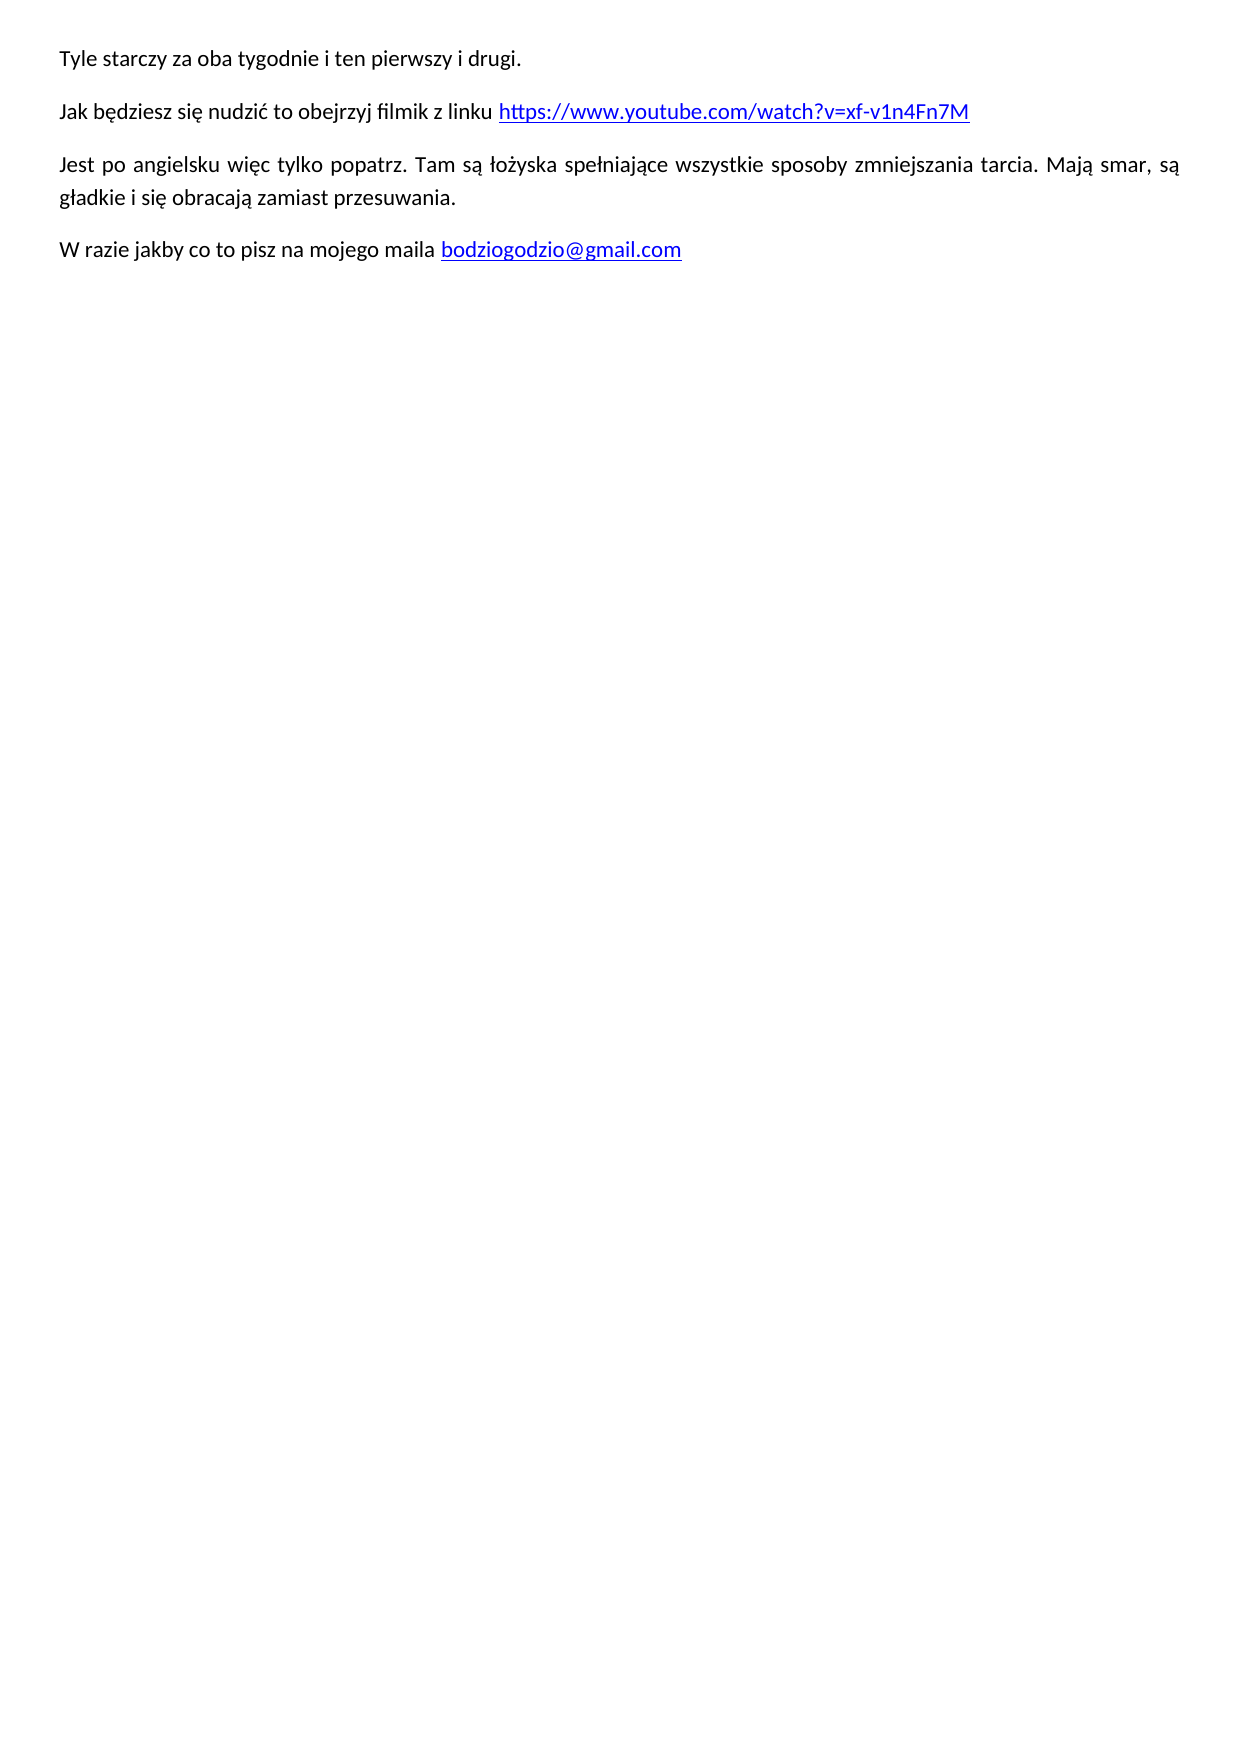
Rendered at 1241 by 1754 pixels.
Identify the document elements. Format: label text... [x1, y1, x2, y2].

text Jest po angielsku więc tylko popatrz. Tam są łożyska spełniające wszystkie sposoby zmniejszania tarcia. Mają smar, są gładkie i się obracają zamiast przesuwania. [59, 150, 1181, 211]
text W razie jakby co to pisz na mojego maila bodziogodzio@gmail.com [59, 236, 1181, 264]
text Jak będziesz się nudzić to obejrzyj filmik z linku https://www.youtube.com/watch?v=xf-v1n4Fn7M [59, 97, 1181, 125]
text Tyle starczy za oba tygodnie i ten pierwszy i drugi. [59, 44, 1181, 72]
